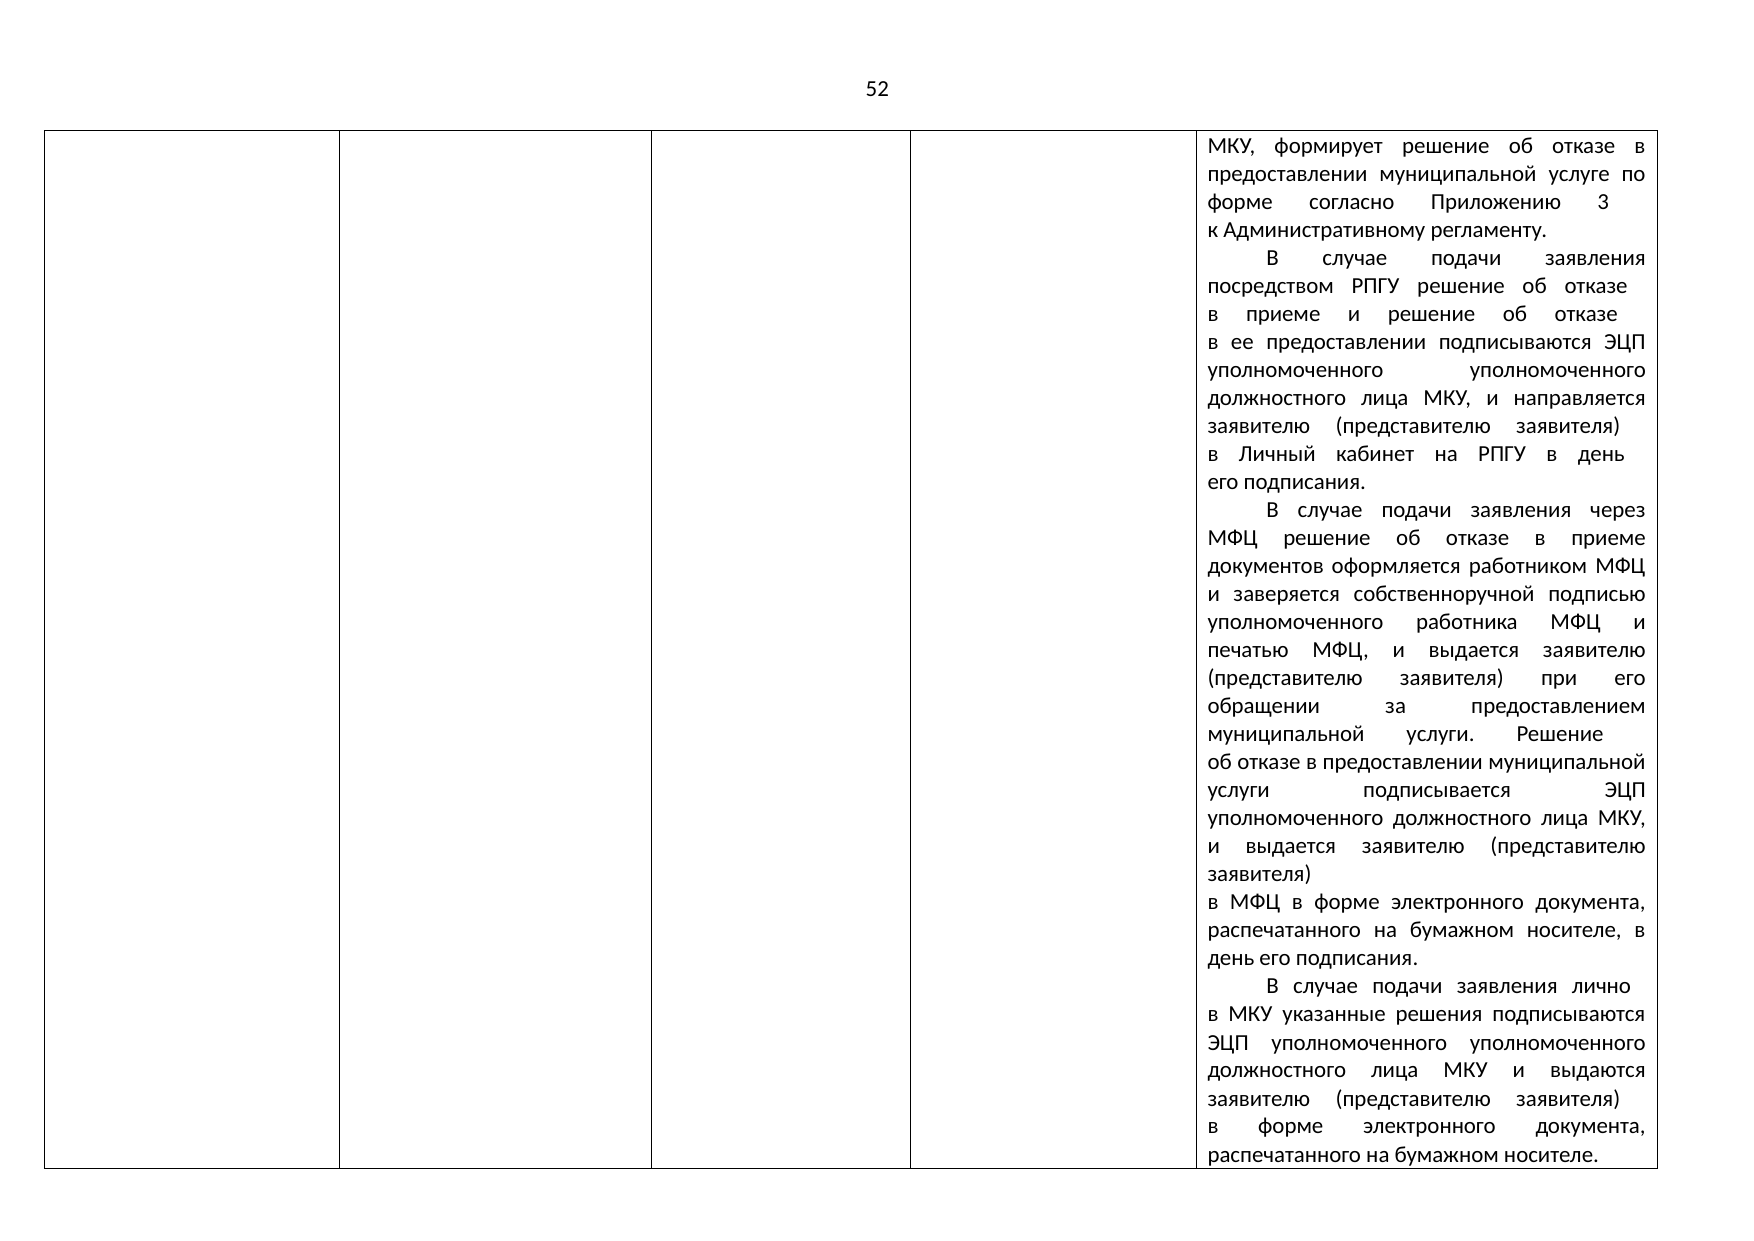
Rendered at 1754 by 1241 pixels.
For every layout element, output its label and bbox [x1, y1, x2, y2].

table_cell [1197, 131, 1657, 1168]
table_cell [652, 131, 910, 1168]
table_cell [911, 131, 1196, 1168]
table_cell [45, 131, 339, 1168]
table_cell [340, 131, 651, 1168]
